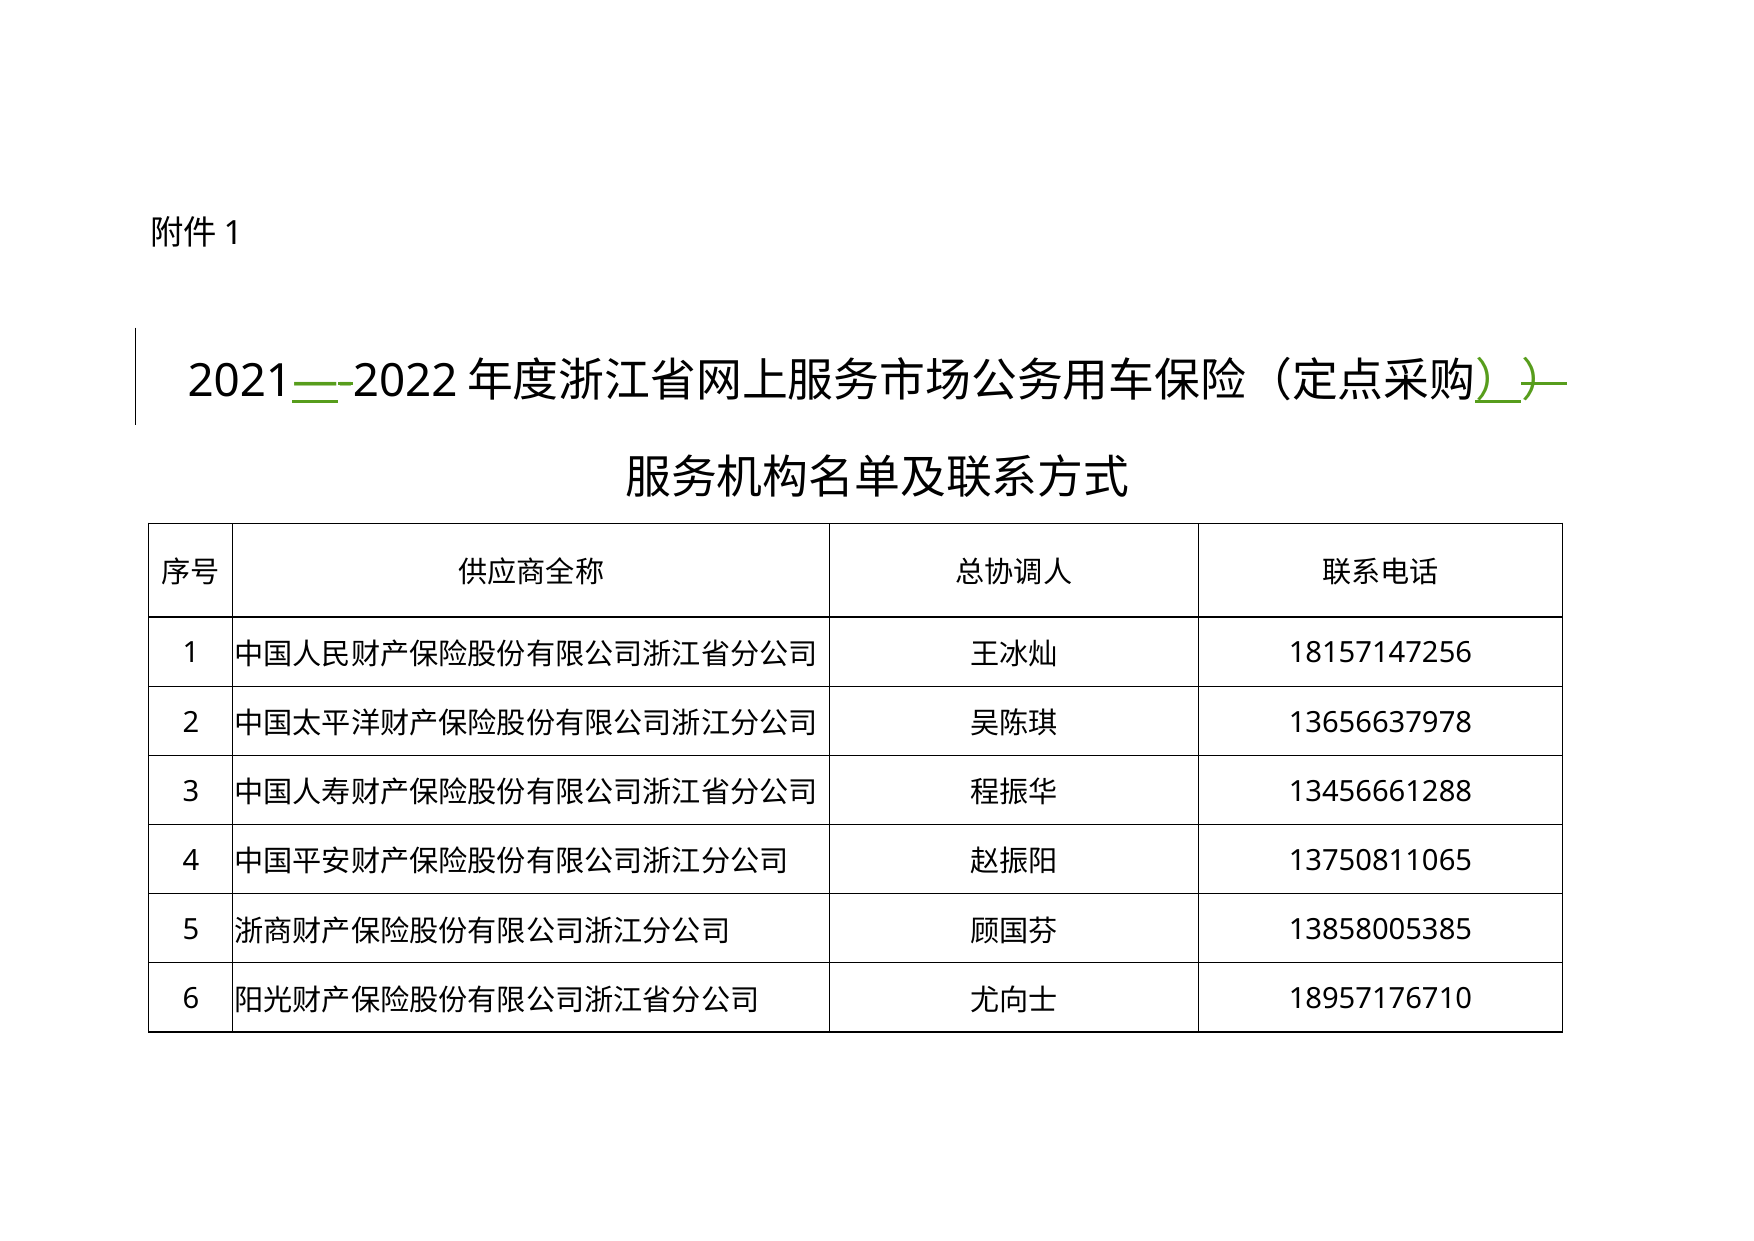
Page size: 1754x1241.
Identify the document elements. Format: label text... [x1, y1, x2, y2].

table_cell 13750811065 [1199, 825, 1562, 893]
table_cell 吴陈琪 [830, 687, 1198, 755]
table_cell 中国人民财产保险股份有限公司浙江省分公司 [233, 618, 829, 686]
table_cell 中国太平洋财产保险股份有限公司浙江分公司 [233, 687, 829, 755]
table_cell 2 [149, 687, 232, 755]
text 服务机构名单及联系方式 [150, 425, 1604, 523]
table_cell 中国人寿财产保险股份有限公司浙江省分公司 [233, 756, 829, 824]
table_cell 3 [149, 756, 232, 824]
text 附件1 [150, 198, 1604, 263]
table_cell 中国平安财产保险股份有限公司浙江分公司 [233, 825, 829, 893]
table_cell 顾国芬 [830, 894, 1198, 962]
table_header 总协调人 [830, 524, 1198, 616]
table_cell 浙商财产保险股份有限公司浙江分公司 [233, 894, 829, 962]
table_cell 1 [149, 618, 232, 686]
table_cell 13656637978 [1199, 687, 1562, 755]
table_header 序号 [149, 524, 232, 616]
table_cell 尤向士 [830, 963, 1198, 1031]
table_cell 阳光财产保险股份有限公司浙江省分公司 [233, 963, 829, 1031]
text 20212022年度浙江省网上服务市场公务用车保险（定点采购 [150, 328, 1604, 425]
table_header 供应商全称 [233, 524, 829, 616]
table_cell 6 [149, 963, 232, 1031]
table_cell 13858005385 [1199, 894, 1562, 962]
table_header 联系电话 [1199, 524, 1562, 616]
table_cell 18957176710 [1199, 963, 1562, 1031]
table_cell 程振华 [830, 756, 1198, 824]
table_cell 13456661288 [1199, 756, 1562, 824]
table_cell 赵振阳 [830, 825, 1198, 893]
table_cell 5 [149, 894, 232, 962]
table_cell 18157147256 [1199, 618, 1562, 686]
table_cell 王冰灿 [830, 618, 1198, 686]
table_cell 4 [149, 825, 232, 893]
